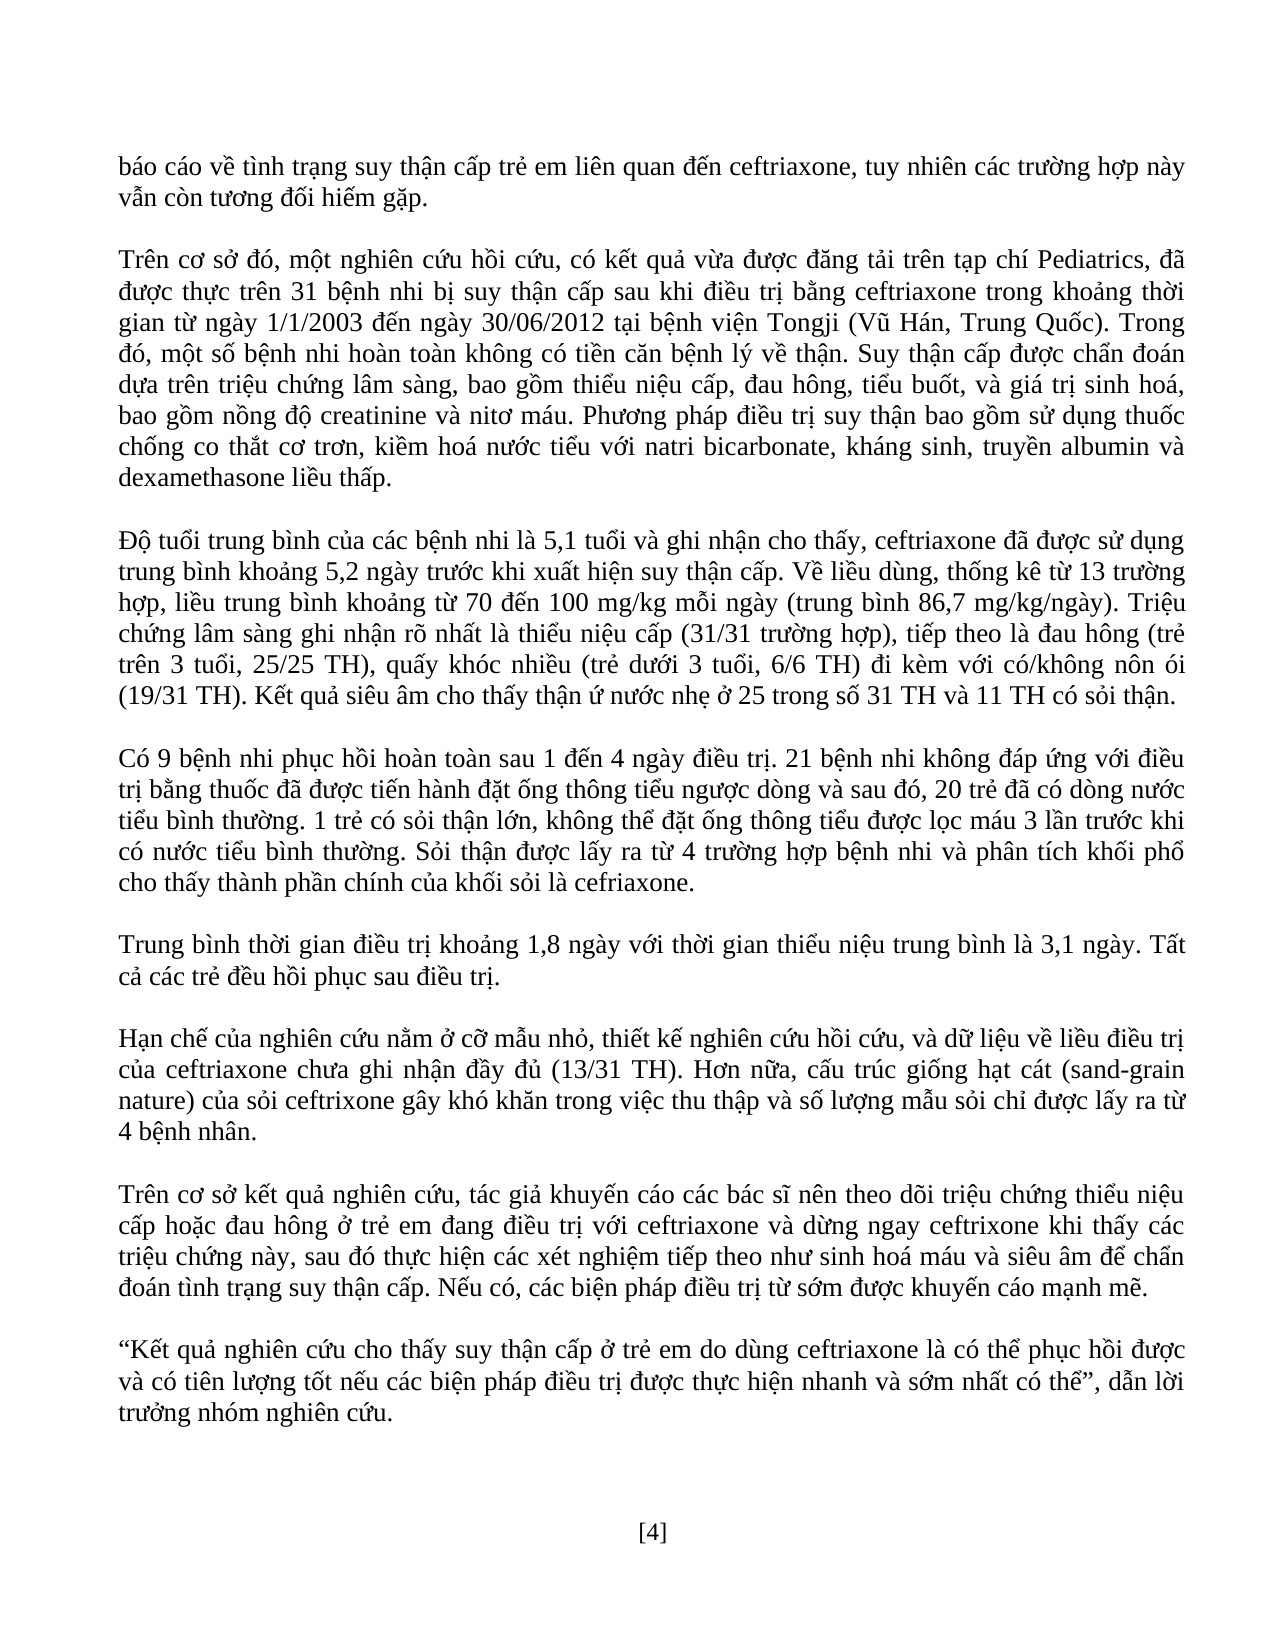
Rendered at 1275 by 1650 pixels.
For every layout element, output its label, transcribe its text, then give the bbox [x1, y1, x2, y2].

text Độ tuổi trung bình của các bệnh nhi là 5,1 tuổi và ghi nhận cho thấy, ceftriaxone đã được sử dụng trung bình khoảng 5,2 ngày trước khi xuất hiện suy thận cấp. Về liều dùng, thống kê từ 13 trường hợp, liều trung bình khoảng từ 70 đến 100 mg/kg mỗi ngày (trung bình 86,7 mg/kg/ngày). Triệu chứng lâm sàng ghi nhận rõ nhất là thiểu niệu cấp (31/31 trường hợp), tiếp theo là đau hông (trẻ trên 3 tuổi, 25/25 TH), quấy khóc nhiều (trẻ dưới 3 tuổi, 6/6 TH) đi kèm với có/không nôn ói (19/31 TH). Kết quả siêu âm cho thấy thận ứ nước nhẹ ở 25 trong số 31 TH và 11 TH có sỏi thận. [118, 524, 1187, 711]
text Có 9 bệnh nhi phục hồi hoàn toàn sau 1 đến 4 ngày điều trị. 21 bệnh nhi không đáp ứng với điều trị bằng thuốc đã được tiến hành đặt ống thông tiểu ngược dòng và sau đó, 20 trẻ đã có dòng nước tiểu bình thường. 1 trẻ có sỏi thận lớn, không thể đặt ống thông tiểu được lọc máu 3 lần trước khi có nước tiểu bình thường. Sỏi thận được lấy ra từ 4 trường hợp bệnh nhi và phân tích khối phổ cho thấy thành phần chính của khối sỏi là cefriaxone. [118, 742, 1187, 897]
text Hạn chế của nghiên cứu nằm ở cỡ mẫu nhỏ, thiết kế nghiên cứu hồi cứu, và dữ liệu về liều điều trị của ceftriaxone chưa ghi nhận đầy đủ (13/31 TH). Hơn nữa, cấu trúc giống hạt cát (sand-grain nature) của sỏi ceftrixone gây khó khăn trong việc thu thập và số lượng mẫu sỏi chỉ được lấy ra từ 4 bệnh nhân. [118, 1022, 1187, 1147]
text “Kết quả nghiên cứu cho thấy suy thận cấp ở trẻ em do dùng ceftriaxone là có thể phục hồi được và có tiên lượng tốt nếu các biện pháp điều trị được thực hiện nhanh và sớm nhất có thể”, dẫn lời trưởng nhóm nghiên cứu. [118, 1333, 1187, 1427]
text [118, 150, 1187, 212]
text Trung bình thời gian điều trị khoảng 1,8 ngày với thời gian thiểu niệu trung bình là 3,1 ngày. Tất cả các trẻ đều hồi phục sau điều trị. [118, 929, 1187, 991]
text Trên cơ sở kết quả nghiên cứu, tác giả khuyến cáo các bác sĩ nên theo dõi triệu chứng thiểu niệu cấp hoặc đau hông ở trẻ em đang điều trị với ceftriaxone và dừng ngay ceftrixone khi thấy các triệu chứng này, sau đó thực hiện các xét nghiệm tiếp theo như sinh hoá máu và siêu âm để chẩn đoán tình trạng suy thận cấp. Nếu có, các biện pháp điều trị từ sớm được khuyến cáo mạnh mẽ. [118, 1178, 1187, 1302]
text Trên cơ sở đó, một nghiên cứu hồi cứu, có kết quả vừa được đăng tải trên tạp chí Pediatrics, đã được thực trên 31 bệnh nhi bị suy thận cấp sau khi điều trị bằng ceftriaxone trong khoảng thời gian từ ngày 1/1/2003 đến ngày 30/06/2012 tại bệnh viện Tongji (Vũ Hán, Trung Quốc). Trong đó, một số bệnh nhi hoàn toàn không có tiền căn bệnh lý về thận. Suy thận cấp được chẩn đoán dựa trên triệu chứng lâm sàng, bao gồm thiểu niệu cấp, đau hông, tiểu buốt, và giá trị sinh hoá, bao gồm nồng độ creatinine và nitơ máu. Phương pháp điều trị suy thận bao gồm sử dụng thuốc chống co thắt cơ trơn, kiềm hoá nước tiểu với natri bicarbonate, kháng sinh, truyền albumin và dexamethasone liều thấp. [118, 243, 1187, 493]
